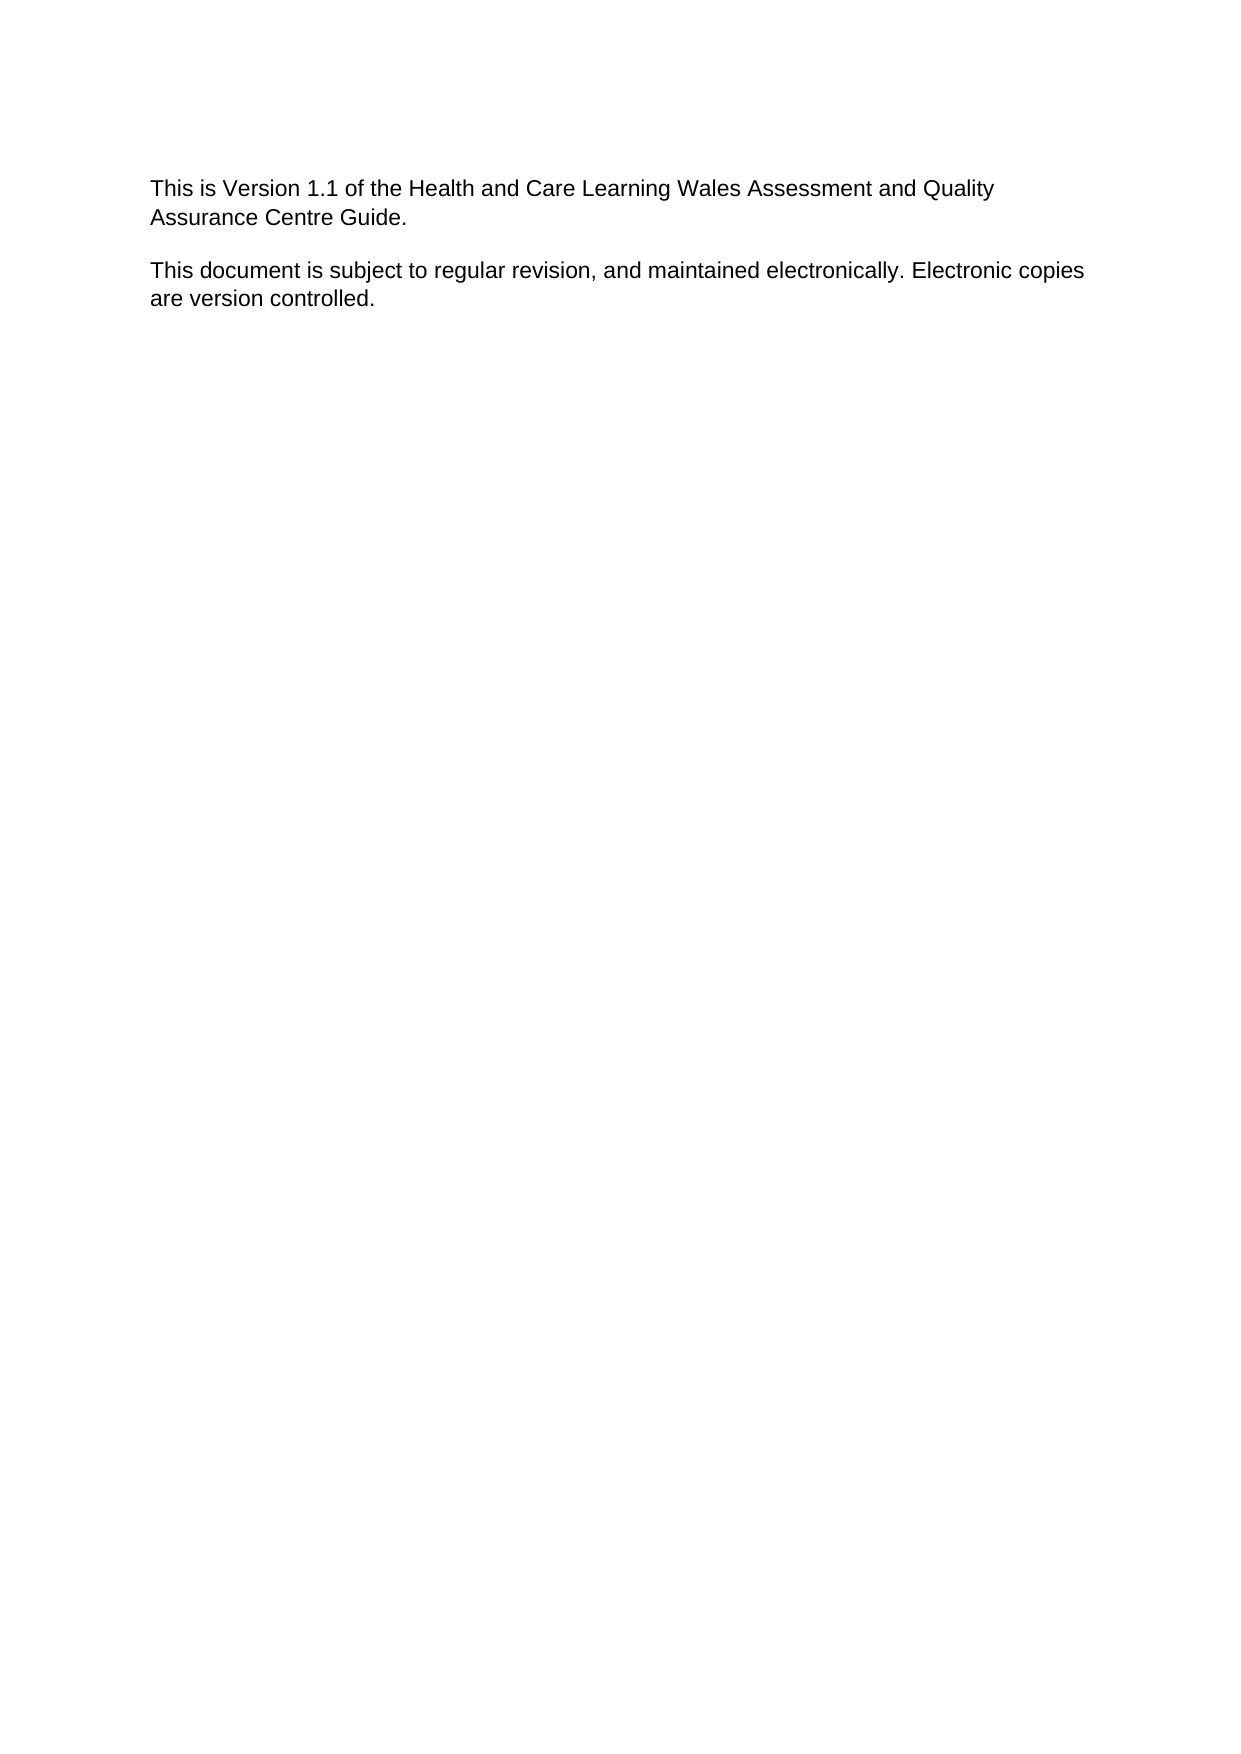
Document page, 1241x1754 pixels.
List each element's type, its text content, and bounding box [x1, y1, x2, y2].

text This document is subject to regular revision, and maintained electronically. Electronic copies are version controlled. [150, 257, 1090, 312]
text This is Version 1.1 of the Health and Care Learning Wales Assessment and Quality Assurance Centre Guide. [150, 175, 1090, 230]
